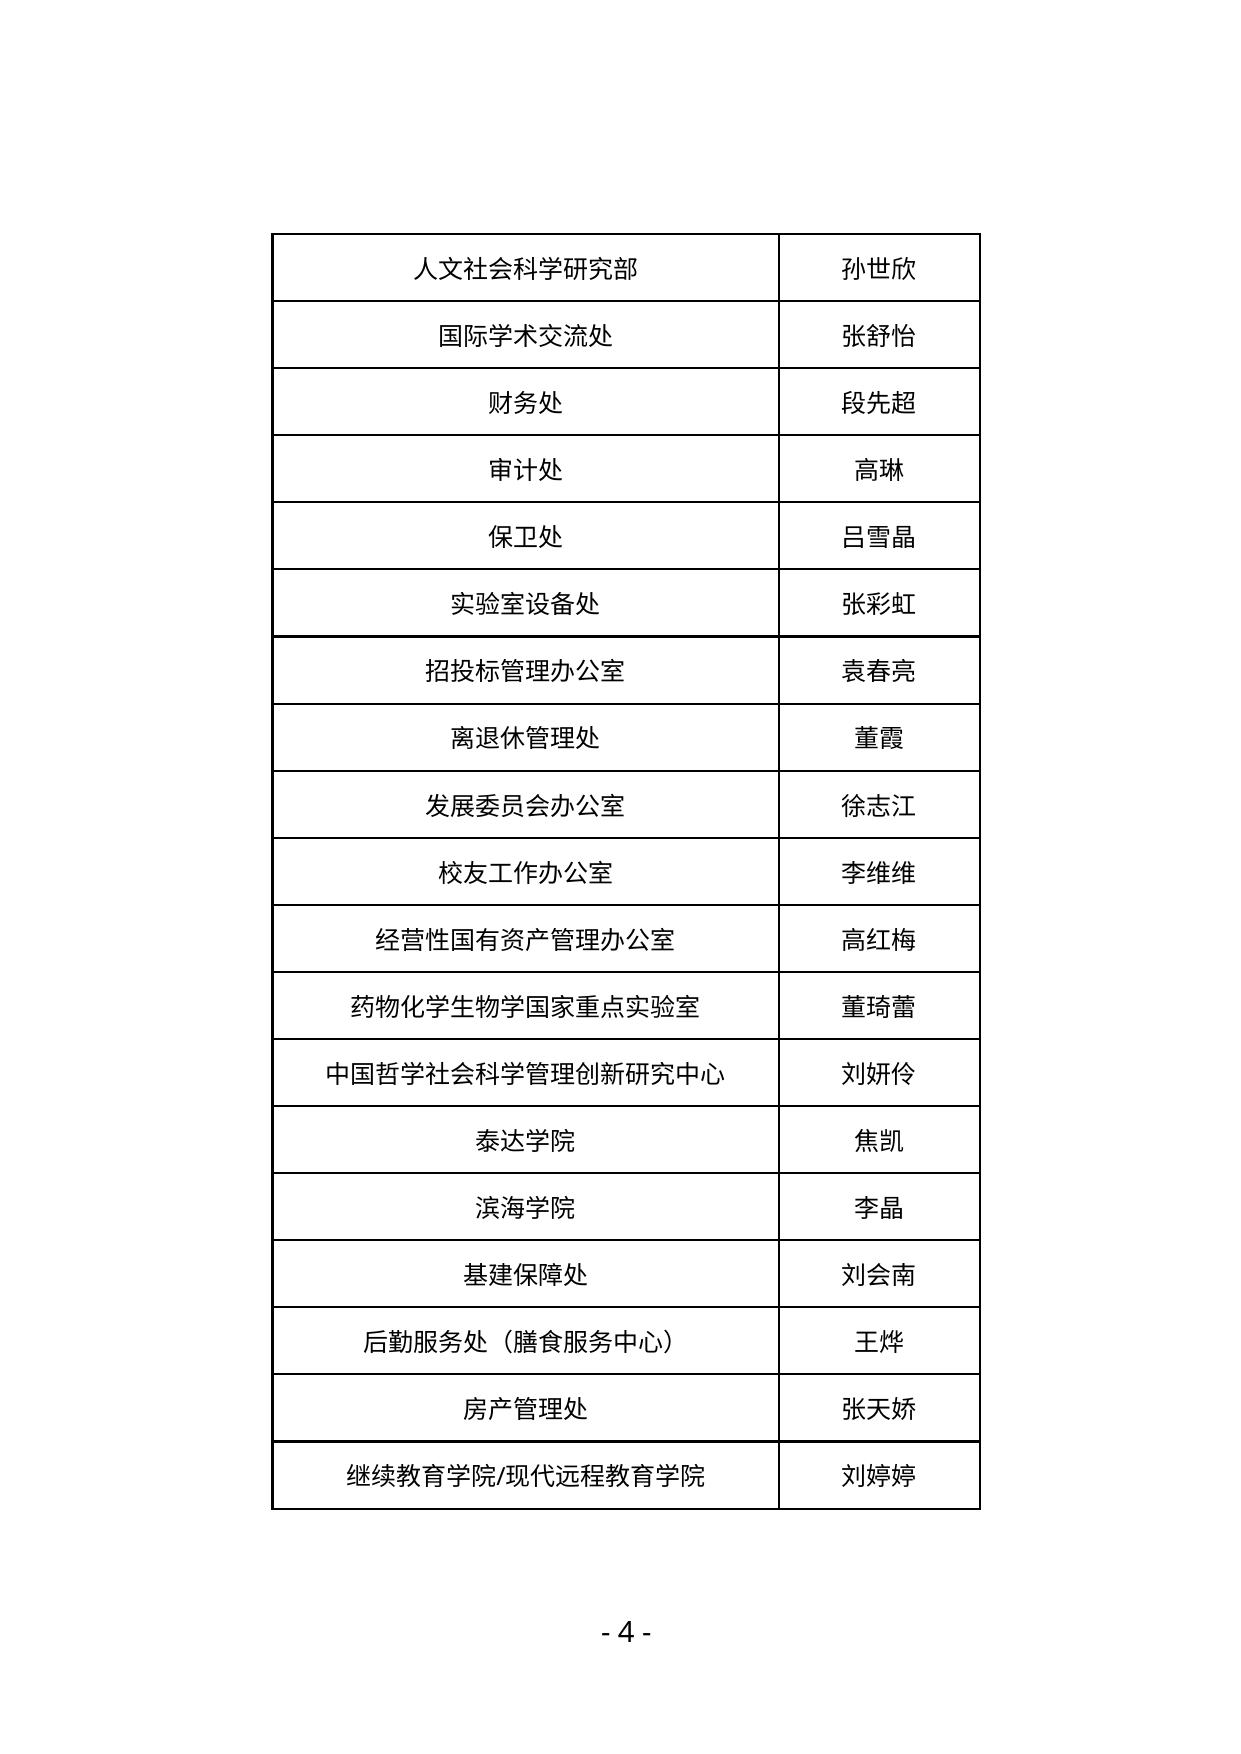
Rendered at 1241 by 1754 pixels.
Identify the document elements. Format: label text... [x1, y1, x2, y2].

table_cell 高琳 [780, 436, 979, 501]
table_cell 王烨 [780, 1308, 979, 1373]
table_cell 经营性国有资产管理办公室 [274, 906, 778, 971]
table_cell 发展委员会办公室 [274, 772, 778, 837]
table_cell 徐志江 [780, 772, 979, 837]
table_cell 张彩虹 [780, 570, 979, 635]
table_cell 国际学术交流处 [274, 302, 778, 367]
table_cell 财务处 [274, 369, 778, 434]
table_cell 张天娇 [780, 1375, 979, 1440]
table_cell 刘妍伶 [780, 1040, 979, 1105]
table_cell 实验室设备处 [274, 570, 778, 635]
table_cell 袁春亮 [780, 638, 979, 702]
table_cell 段先超 [780, 369, 979, 434]
table_cell 药物化学生物学国家重点实验室 [274, 973, 778, 1038]
table_cell 保卫处 [274, 503, 778, 568]
table_cell 焦凯 [780, 1107, 979, 1172]
table_cell 继续教育学院/现代远程教育学院 [274, 1443, 778, 1507]
table_cell 董琦蕾 [780, 973, 979, 1038]
table_cell 高红梅 [780, 906, 979, 971]
table_cell 基建保障处 [274, 1241, 778, 1306]
table_cell 董霞 [780, 705, 979, 769]
table_cell 泰达学院 [274, 1107, 778, 1172]
table_cell 人文社会科学研究部 [274, 235, 778, 300]
table_cell 李维维 [780, 839, 979, 904]
table_cell 审计处 [274, 436, 778, 501]
table_cell 离退休管理处 [274, 705, 778, 769]
table_cell 后勤服务处（膳食服务中心） [274, 1308, 778, 1373]
table_cell 吕雪晶 [780, 503, 979, 568]
table_cell 房产管理处 [274, 1375, 778, 1440]
table_cell 孙世欣 [780, 235, 979, 300]
table_cell 滨海学院 [274, 1174, 778, 1239]
table_cell 中国哲学社会科学管理创新研究中心 [274, 1040, 778, 1105]
table_cell 校友工作办公室 [274, 839, 778, 904]
table_cell 招投标管理办公室 [274, 638, 778, 702]
table_cell 刘婷婷 [780, 1443, 979, 1507]
table_cell 刘会南 [780, 1241, 979, 1306]
table_cell 张舒怡 [780, 302, 979, 367]
table_cell 李晶 [780, 1174, 979, 1239]
